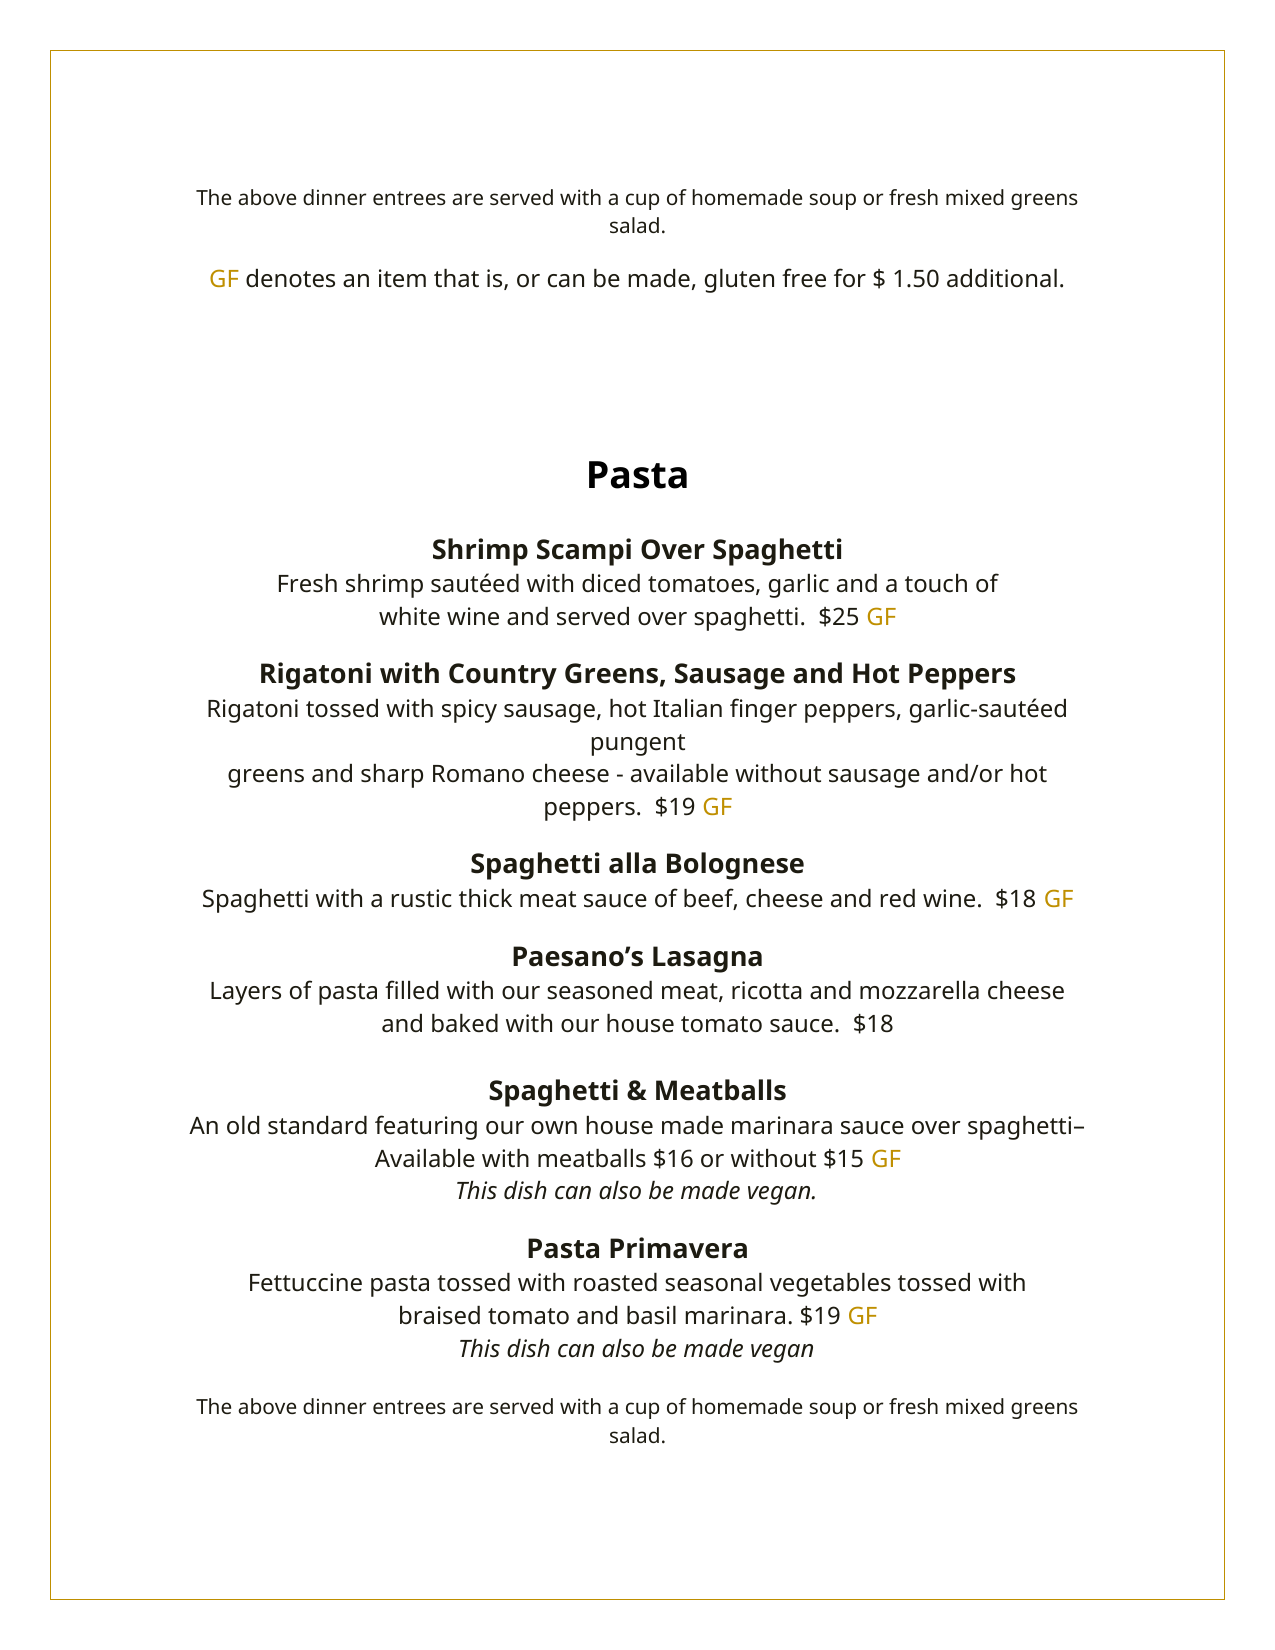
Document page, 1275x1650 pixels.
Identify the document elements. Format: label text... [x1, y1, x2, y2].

text Pasta Primavera [187, 1229, 1087, 1266]
text greens and sharp Romano cheese - available without sausage and/or hot peppers. $19 GF [187, 757, 1087, 822]
text Spaghetti alla Bolognese [187, 845, 1087, 882]
text GF denotes an item that is, or can be made, gluten free for $ 1.50 additional. [187, 262, 1087, 295]
text The above dinner entrees are served with a cup of homemade soup or fresh mixed greens salad. [187, 183, 1087, 239]
text Paesano’s Lasagna [187, 937, 1087, 974]
text The above dinner entrees are served with a cup of homemade soup or fresh mixed greens salad. [187, 1392, 1087, 1449]
text Shrimp Scampi Over Spaghetti [187, 530, 1087, 567]
text This dish can also be made vegan. [187, 1174, 1087, 1207]
text An old standard featuring our own house made marinara sauce over spaghetti– [187, 1109, 1087, 1141]
text Layers of pasta filled with our seasoned meat, ricotta and mozzarella cheese [187, 974, 1087, 1007]
text This dish can also be made vegan [187, 1331, 1087, 1364]
text Pasta [187, 448, 1087, 499]
text Rigatoni tossed with spicy sausage, hot Italian finger peppers, garlic-sautéed pungent [187, 692, 1087, 757]
text and baked with our house tomato sauce. $18 [187, 1007, 1087, 1039]
text white wine and served over spaghetti. $25 GF [187, 600, 1087, 632]
text Rigatoni with Country Greens, Sausage and Hot Peppers [187, 655, 1087, 692]
text Fresh shrimp sautéed with diced tomatoes, garlic and a touch of [187, 567, 1087, 600]
text Fettuccine pasta tossed with roasted seasonal vegetables tossed with braised tomato and basil marinara. $19 GF [187, 1266, 1087, 1331]
text Available with meatballs $16 or without $15 GF [187, 1141, 1087, 1174]
text Spaghetti & Meatballs [187, 1072, 1087, 1109]
text Spaghetti with a rustic thick meat sauce of beef, cheese and red wine. $18 GF [187, 882, 1087, 914]
